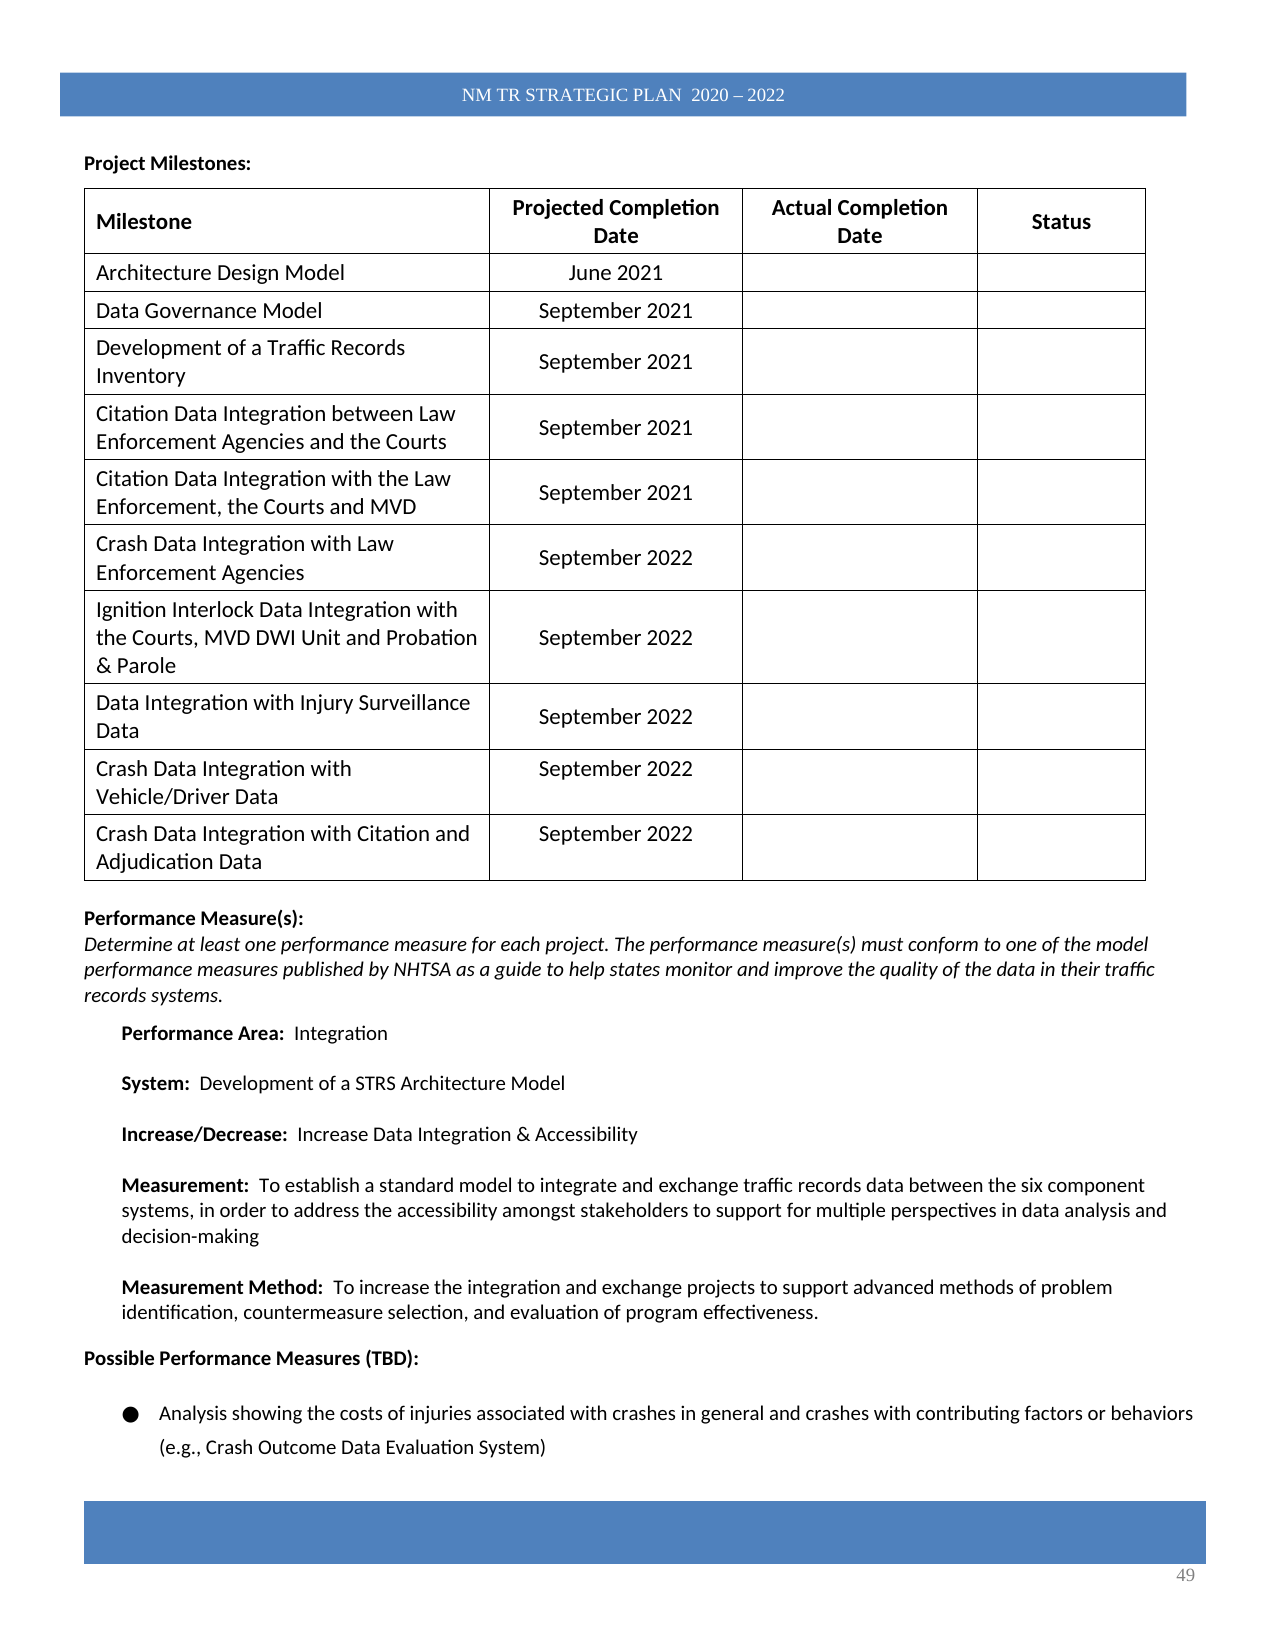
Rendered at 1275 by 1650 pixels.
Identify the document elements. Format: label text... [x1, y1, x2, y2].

table_cell Architecture Design Model [85, 254, 489, 291]
table_cell September 2022 [490, 525, 742, 590]
list Analysis showing the costs of injuries associated with crashes in general and crashes with contributing factors or behaviors (e.g., Crash Outcome Data Evaluation System) [121, 1389, 1206, 1460]
table_cell [743, 684, 977, 749]
table_cell September 2021 [490, 460, 742, 524]
text Measurement: To establish a standard model to integrate and exchange traffic records data between the six component systems, in order to address the accessibility amongst stakeholders to support for multiple perspectives in data analysis and decision-making [121, 1172, 1206, 1248]
table_header Actual Completion Date [743, 189, 977, 253]
table_cell September 2022 [490, 815, 742, 879]
table_cell September 2022 [490, 591, 742, 683]
table_cell [978, 591, 1145, 683]
table_cell [743, 292, 977, 328]
table_cell June 2021 [490, 254, 742, 291]
table_cell [743, 750, 977, 814]
table_cell [978, 750, 1145, 814]
table_cell Data Integration with Injury Surveillance Data [85, 684, 489, 749]
table_cell [978, 292, 1145, 328]
table_header Milestone [85, 189, 489, 253]
table_cell Citation Data Integration between Law Enforcement Agencies and the Courts [85, 395, 489, 459]
text Performance Area: Integration [121, 1020, 1206, 1045]
text Determine at least one performance measure for each project. The performance measure(s) must conform to one of the model performance measures published by NHTSA as a guide to help states monitor and improve the quality of the data in their traffic records systems. [84, 931, 1206, 1007]
table_cell [743, 254, 977, 291]
table_cell Development of a Traffic Records Inventory [85, 329, 489, 393]
table_cell [743, 329, 977, 393]
table_cell [978, 395, 1145, 459]
text Measurement Method: To increase the integration and exchange projects to support advanced methods of problem identification, countermeasure selection, and evaluation of program effectiveness. [121, 1274, 1206, 1325]
table_cell [978, 460, 1145, 524]
table_cell [978, 254, 1145, 291]
table_cell September 2021 [490, 329, 742, 393]
table_cell Citation Data Integration with the Law Enforcement, the Courts and MVD [85, 460, 489, 524]
table_cell Crash Data Integration with Citation and Adjudication Data [85, 815, 489, 879]
table_cell [978, 815, 1145, 879]
table_cell [743, 591, 977, 683]
table_cell [743, 815, 977, 879]
table_cell Crash Data Integration with Vehicle/Driver Data [85, 750, 489, 814]
text Performance Measure(s): [84, 906, 1206, 931]
table_header Projected Completion Date [490, 189, 742, 253]
table_cell [978, 525, 1145, 590]
table_header Status [978, 189, 1145, 253]
text Project Milestones: [84, 150, 1206, 175]
text Possible Performance Measures (TBD): [84, 1346, 1206, 1371]
table_cell Ignition Interlock Data Integration with the Courts, MVD DWI Unit and Probation & Parole [85, 591, 489, 683]
table_cell [978, 684, 1145, 749]
table_cell [743, 460, 977, 524]
table_cell [743, 525, 977, 590]
text Increase/Decrease: Increase Data Integration & Accessibility [121, 1121, 1206, 1147]
table_cell Data Governance Model [85, 292, 489, 328]
table_cell September 2021 [490, 395, 742, 459]
table_cell September 2022 [490, 684, 742, 749]
table_cell September 2022 [490, 750, 742, 814]
table_cell [743, 395, 977, 459]
table_cell September 2021 [490, 292, 742, 328]
table_cell Crash Data Integration with Law Enforcement Agencies [85, 525, 489, 590]
text System: Development of a STRS Architecture Model [121, 1071, 1206, 1096]
table_cell [978, 329, 1145, 393]
